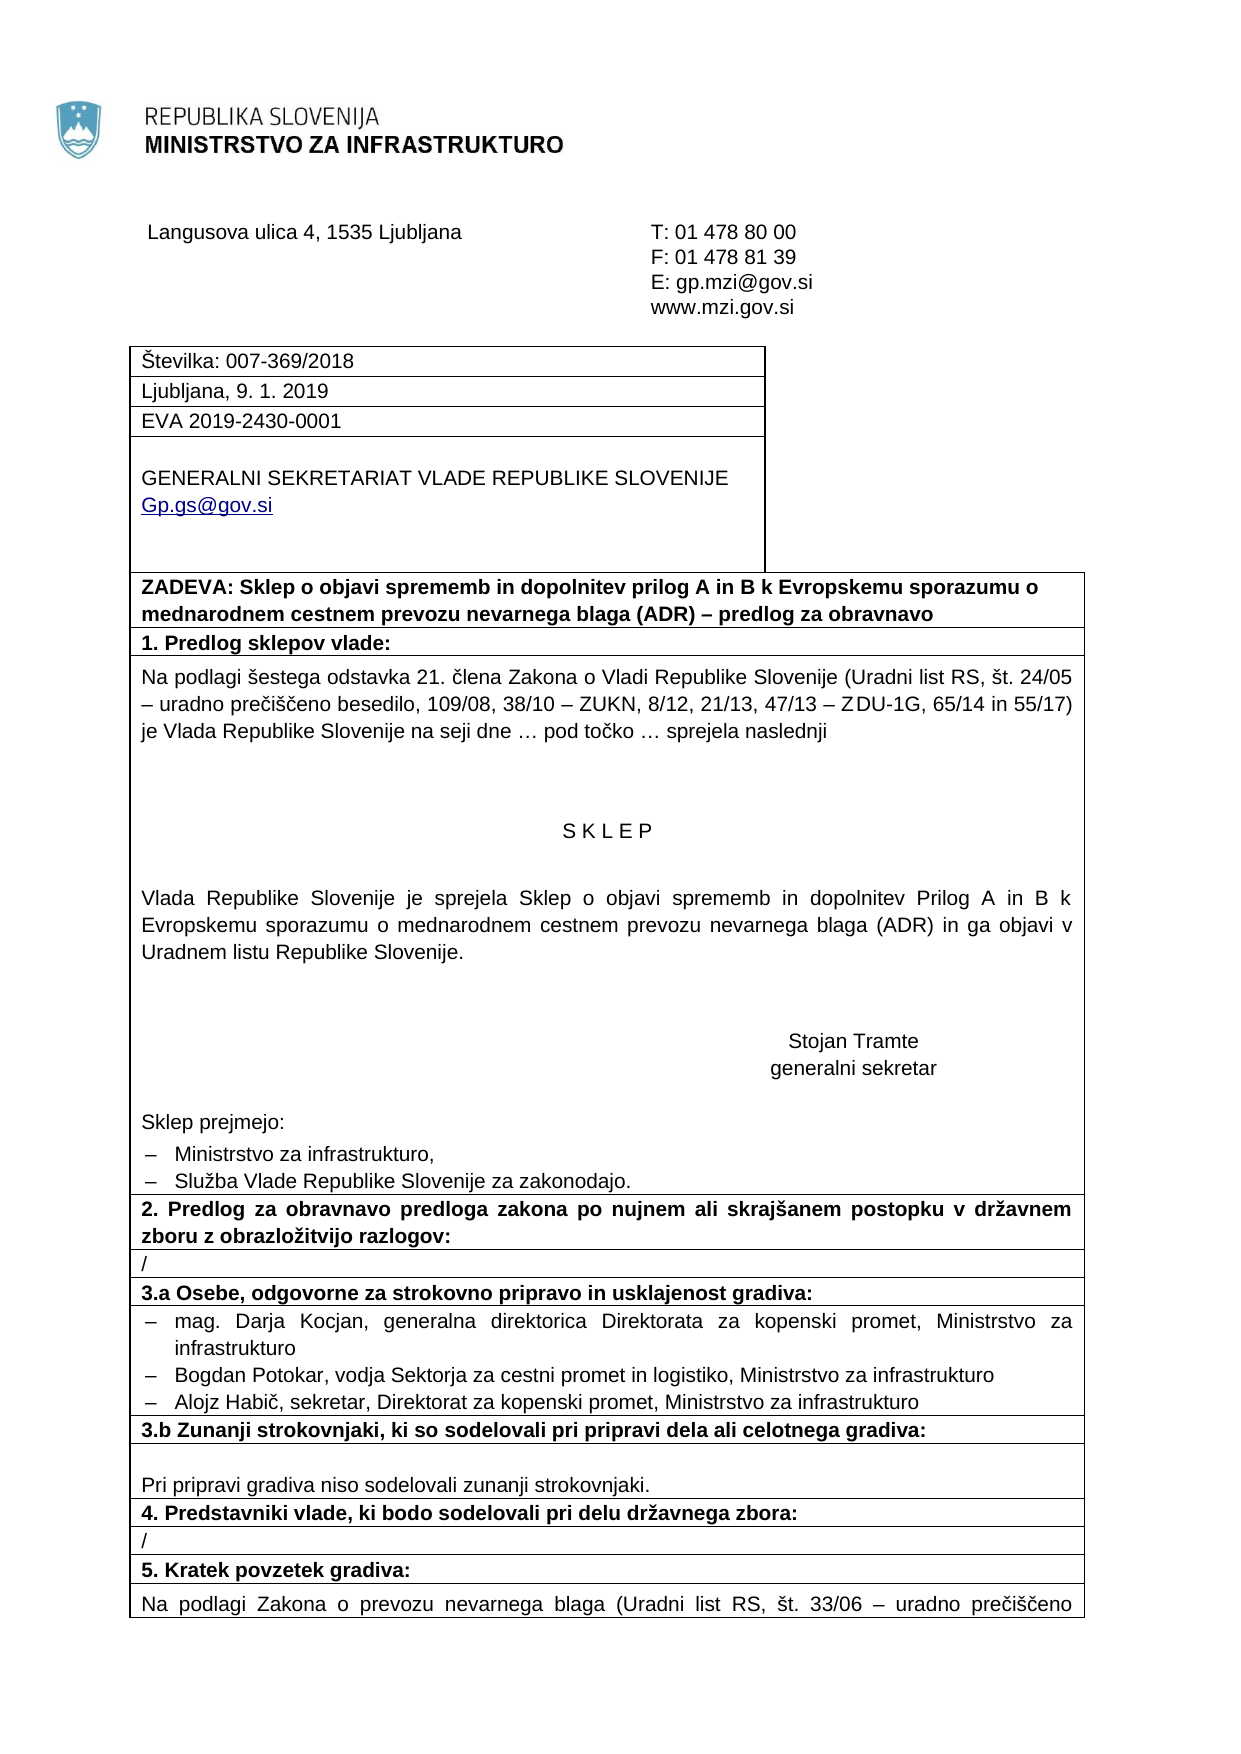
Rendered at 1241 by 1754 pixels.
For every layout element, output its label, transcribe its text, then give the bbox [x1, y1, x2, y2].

table_cell 1. Predlog sklepov vlade: [131, 628, 1084, 655]
table_cell 5. Kratek povzetek gradiva: [131, 1555, 1084, 1582]
table_cell GENERALNI SEKRETARIAT VLADE REPUBLIKE SLOVENIJE Gp.gs@gov.si [131, 437, 764, 572]
table_cell / [131, 1527, 1084, 1554]
table_cell 4. Predstavniki vlade, ki bodo sodelovali pri delu državnega zbora: [131, 1499, 1084, 1526]
table_cell EVA 2019-2430-0001 [131, 407, 764, 436]
table_cell 2. Predlog za obravnavo predloga zakona po nujnem ali skrajšanem postopku v državnem zboru z obrazložitvijo razlogov: [131, 1195, 1084, 1249]
table_cell 3.a Osebe, odgovorne za strokovno pripravo in usklajenost gradiva: [131, 1278, 1084, 1305]
table_cell ZADEVA: Sklep o objavi sprememb in dopolnitev prilog A in B k Evropskemu sporazumu o mednarodnem cestnem prevozu nevarnega blaga (ADR) – predlog za obravnavo [131, 573, 1084, 627]
text www.mzi.gov.si [118, 294, 1122, 319]
text Langusova ulica 4, 1535 Ljubljana T: 01 478 80 00 [118, 219, 1122, 244]
text F: 01 478 81 39 [118, 244, 1122, 269]
picture [54, 99, 567, 162]
table_cell mag. Darja Kocjan, generalna direktorica Direktorata za kopenski promet, Ministrstvo za infrastrukturo Bogdan Potokar, vodja Sektorja za cestni promet in logistiko, Ministrstvo za infrastrukturo Alojz Habič, sekretar, Direktorat za kopenski promet, Ministrstvo za infrastrukturo [131, 1306, 1084, 1415]
table_cell / [131, 1250, 1084, 1277]
table_cell Pri pripravi gradiva niso sodelovali zunanji strokovnjaki. [131, 1444, 1084, 1498]
table_cell Na podlagi šestega odstavka 21. člena Zakona o Vladi Republike Slovenije (Uradni list RS, št. 24/05 – uradno prečiščeno besedilo, 109/08, 38/10 – ZUKN, 8/12, 21/13, 47/13 – ZDU-1G, 65/14 in 55/17) je Vlada Republike Slovenije na seji dne … pod točko … sprejela naslednji S K L E P Vlada Republike Slovenije je sprejela Sklep o objavi sprememb in dopolnitev Prilog A in B k Evropskemu sporazumu o mednarodnem cestnem prevozu nevarnega blaga (ADR) in ga objavi v Uradnem listu Republike Slovenije. Stojan Tramte generalni sekretar Sklep prejmejo: Ministrstvo za infrastrukturo, Služba Vlade Republike Slovenije za zakonodajo. [131, 656, 1084, 1194]
text E: gp.mzi@gov.si [118, 269, 1122, 294]
table_cell Ljubljana, 9. 1. 2019 [131, 377, 764, 406]
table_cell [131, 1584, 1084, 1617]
table_header Številka: 007-369/2018 [131, 347, 764, 376]
table_cell 3.b Zunanji strokovnjaki, ki so sodelovali pri pripravi dela ali celotnega gradiva: [131, 1416, 1084, 1443]
